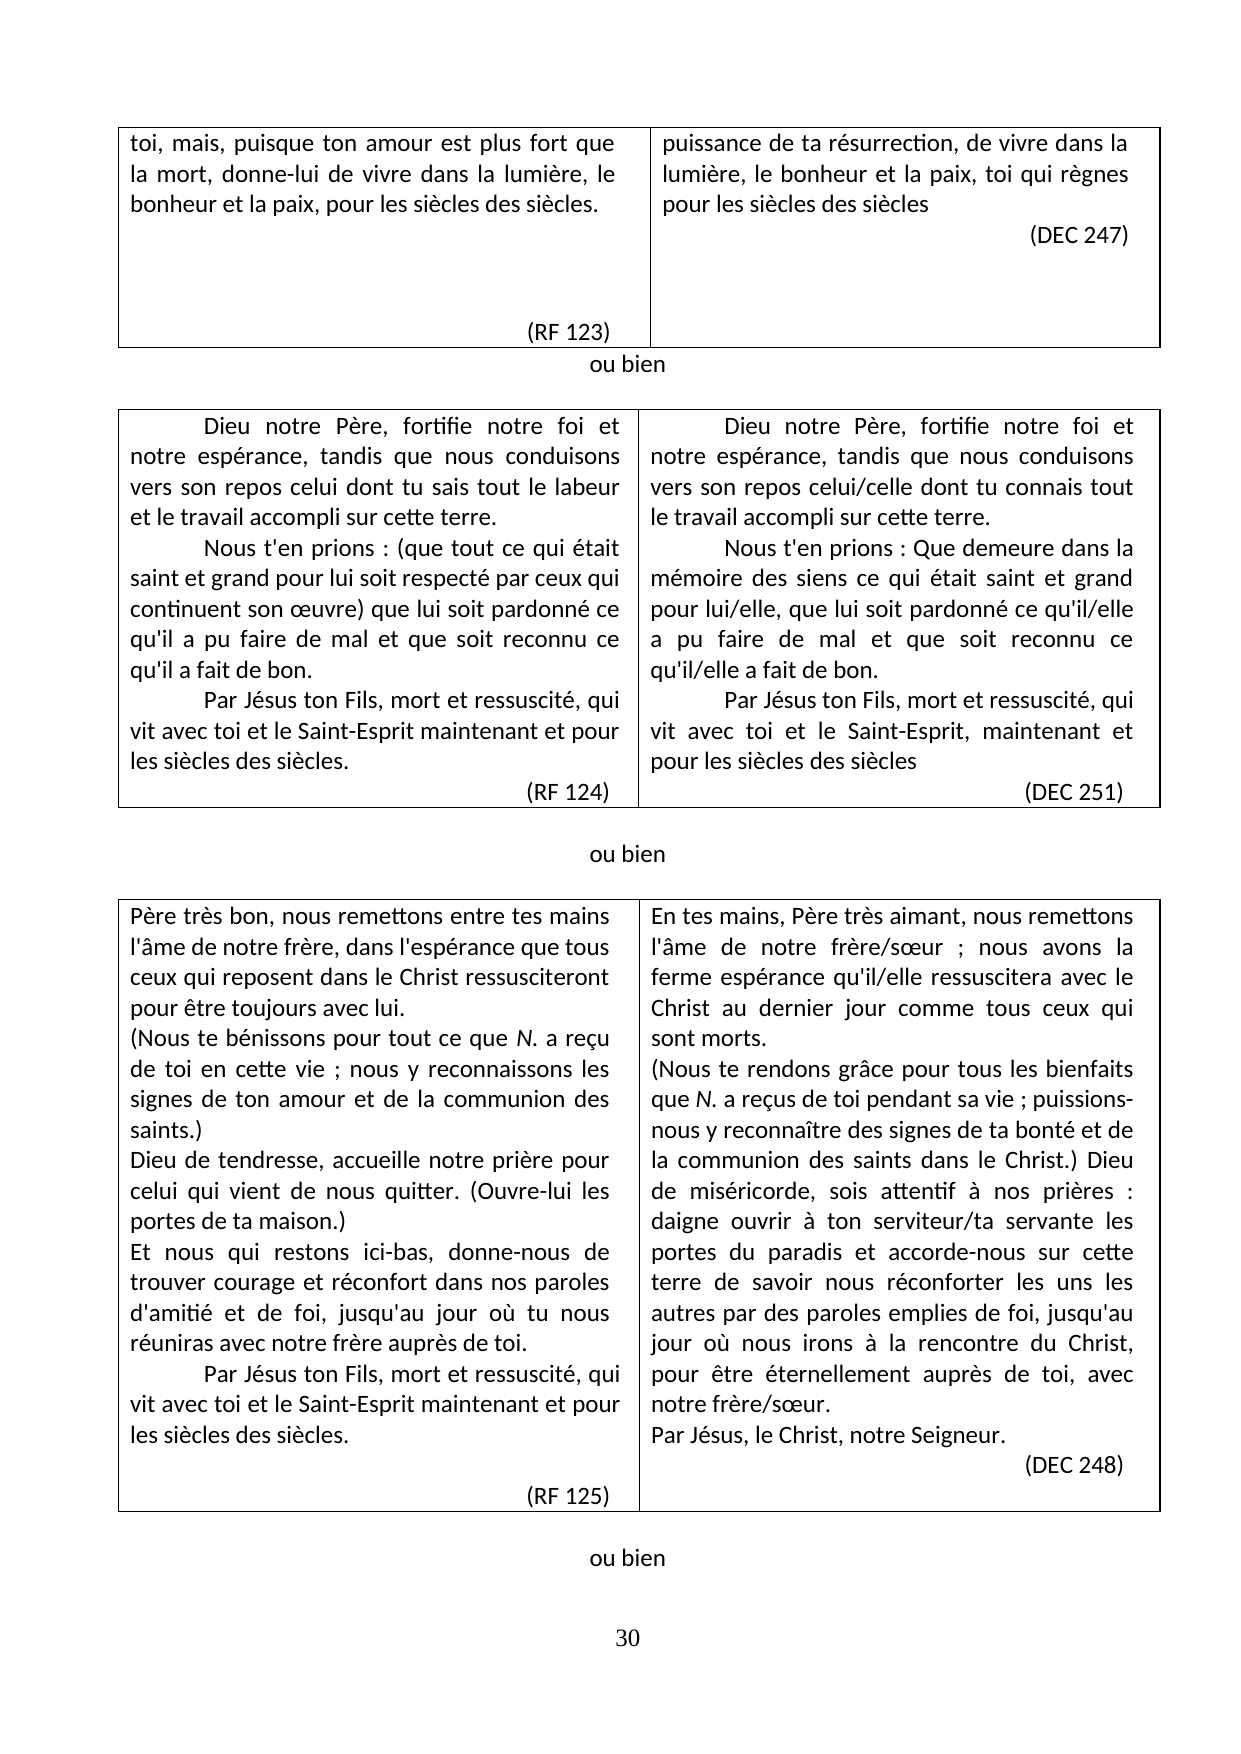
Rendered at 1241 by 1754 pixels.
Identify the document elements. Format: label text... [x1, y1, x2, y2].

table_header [651, 128, 1159, 347]
table_header Père très bon, nous remettons entre tes mains l'âme de notre frère, dans l'espérance que tous ceux qui reposent dans le Christ ressusciteront pour être toujours avec lui. (Nous te bénissons pour tout ce que N. a reçu de toi en cette vie ; nous y reconnaissons les signes de ton amour et de la communion des saints.) Dieu de tendresse, accueille notre prière pour celui qui vient de nous quitter. (Ouvre-lui les portes de ta maison.) Et nous qui restons ici-bas, donne-nous de trouver courage et réconfort dans nos paroles d'amitié et de foi, jusqu'au jour où tu nous réuniras avec notre frère auprès de toi. Par Jésus ton Fils, mort et ressuscité, qui vit avec toi et le Saint-Esprit maintenant et pour les siècles des siècles. (RF 125) [119, 900, 639, 1511]
text ou bien [118, 838, 1137, 869]
table_header En tes mains, Père très aimant, nous remettons l'âme de notre frère/sœur ; nous avons la ferme espérance qu'il/elle ressuscitera avec le Christ au dernier jour comme tous ceux qui sont morts. (Nous te rendons grâce pour tous les bienfaits que N. a reçus de toi pendant sa vie ; puissions-nous y reconnaître des signes de ta bonté et de la communion des saints dans le Christ.) Dieu de miséricorde, sois attentif à nos prières : daigne ouvrir à ton serviteur/ta servante les portes du paradis et accorde-nous sur cette terre de savoir nous réconforter les uns les autres par des paroles emplies de foi, jusqu'au jour où nous irons à la rencontre du Christ, pour être éternellement auprès de toi, avec notre frère/sœur. Par Jésus, le Christ, notre Seigneur. (DEC 248) [640, 900, 1159, 1511]
text ou bien [118, 1542, 1137, 1573]
text ou bien [118, 348, 1137, 378]
table_header Dieu notre Père, fortifie notre foi et notre espérance, tandis que nous conduisons vers son repos celui dont tu sais tout le labeur et le travail accompli sur cette terre. Nous t'en prions : (que tout ce qui était saint et grand pour lui soit respecté par ceux qui continuent son œuvre) que lui soit pardonné ce qu'il a pu faire de mal et que soit reconnu ce qu'il a fait de bon. Par Jésus ton Fils, mort et ressuscité, qui vit avec toi et le Saint-Esprit maintenant et pour les siècles des siècles. (RF 124) [119, 410, 638, 807]
table_header Dieu notre Père, fortifie notre foi et notre espérance, tandis que nous conduisons vers son repos celui/celle dont tu connais tout le travail accompli sur cette terre. Nous t'en prions : Que demeure dans la mémoire des siens ce qui était saint et grand pour lui/elle, que lui soit pardonné ce qu'il/elle a pu faire de mal et que soit reconnu ce qu'il/elle a fait de bon. Par Jésus ton Fils, mort et ressuscité, qui vit avec toi et le Saint-Esprit, maintenant et pour les siècles des siècles (DEC 251) [639, 410, 1159, 807]
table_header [119, 128, 650, 347]
